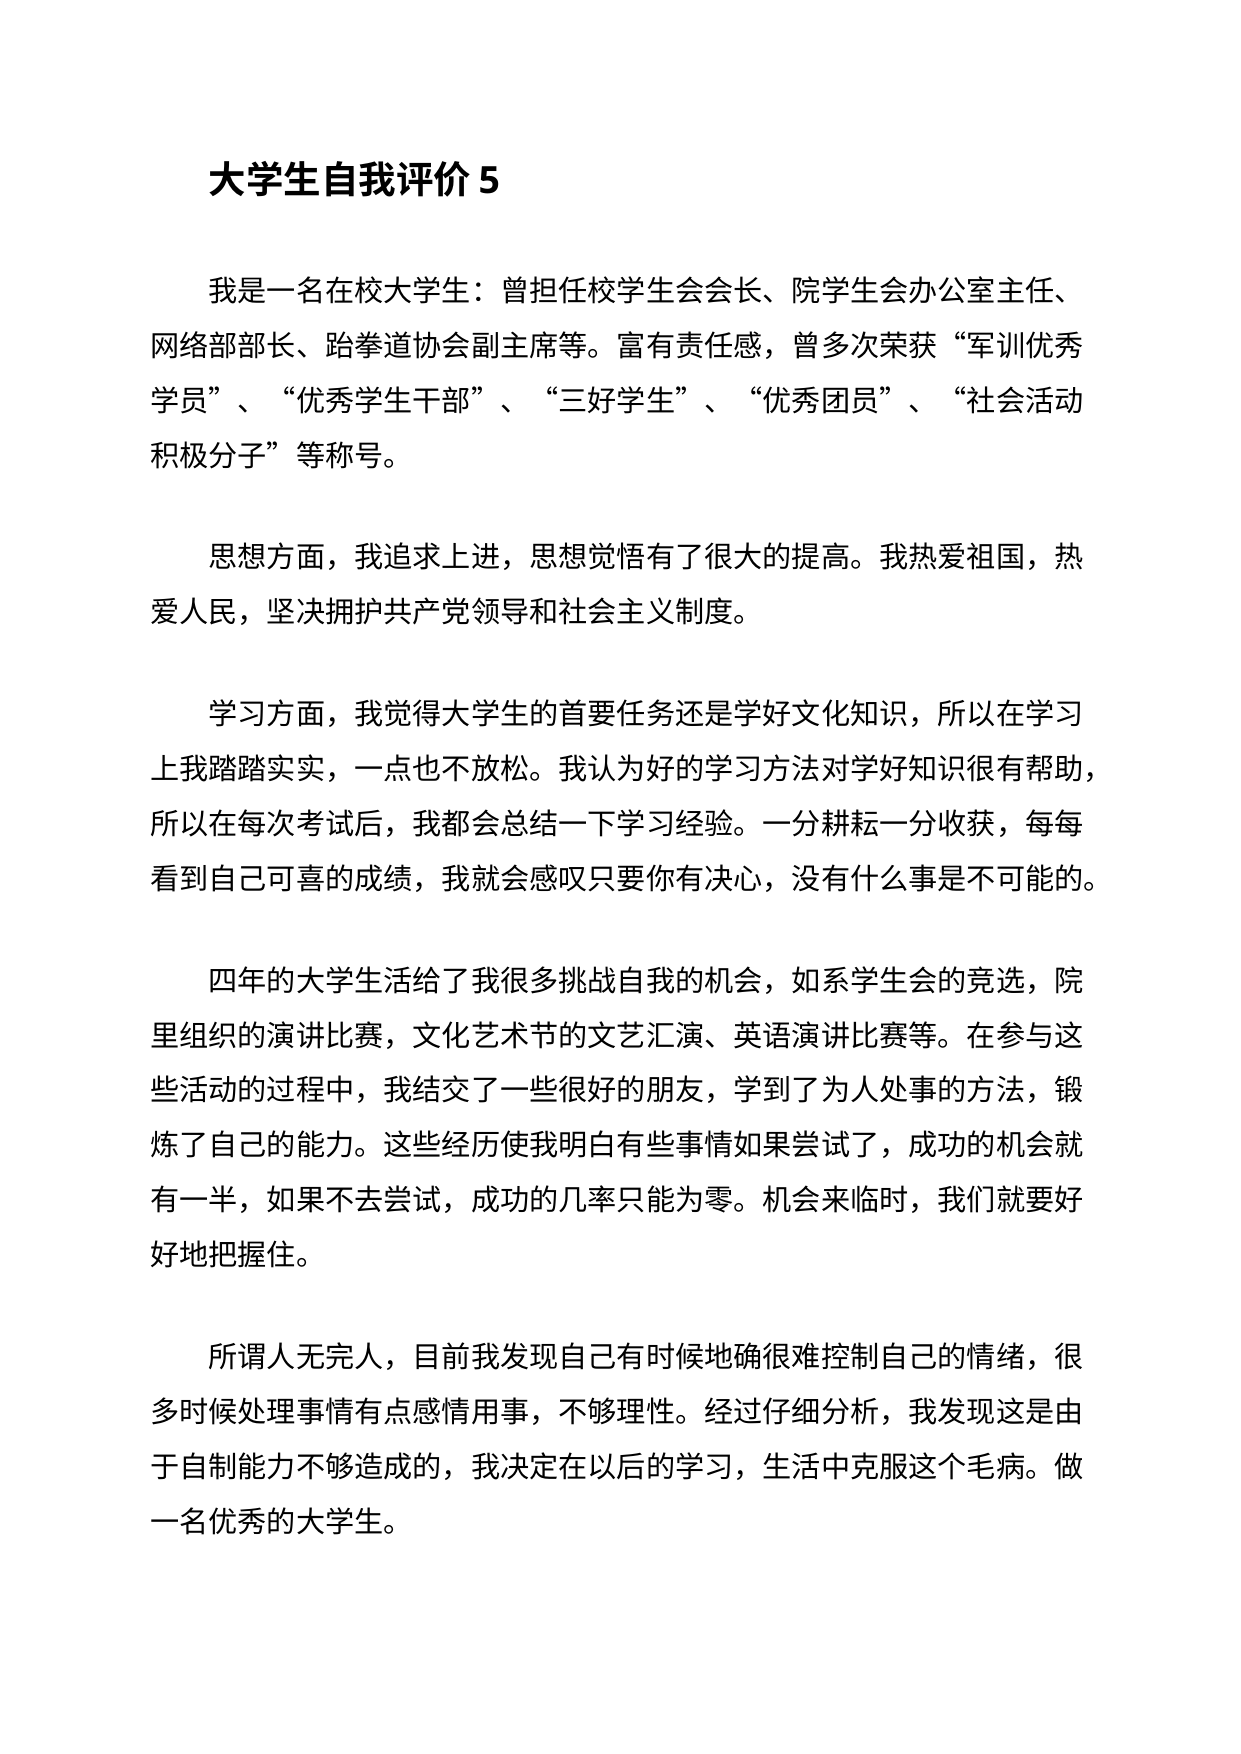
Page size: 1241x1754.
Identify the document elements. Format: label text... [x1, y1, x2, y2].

text 四年的大学生活给了我很多挑战自我的机会，如系学生会的竞选，院里组织的演讲比赛，文化艺术节的文艺汇演、英语演讲比赛等。在参与这些活动的过程中，我结交了一些很好的朋友，学到了为人处事的方法，锻炼了自己的能力。这些经历使我明白有些事情如果尝试了，成功的机会就有一半，如果不去尝试，成功的几率只能为零。机会来临时，我们就要好好地把握住。 [150, 957, 1090, 1274]
text 所谓人无完人，目前我发现自己有时候地确很难控制自己的情绪，很多时候处理事情有点感情用事，不够理性。经过仔细分析，我发现这是由于自制能力不够造成的，我决定在以后的学习，生活中克服这个毛病。做一名优秀的大学生。 [150, 1333, 1090, 1540]
text 学习方面，我觉得大学生的首要任务还是学好文化知识，所以在学习上我踏踏实实，一点也不放松。我认为好的学习方法对学好知识很有帮助，所以在每次考试后，我都会总结一下学习经验。一分耕耘一分收获，每每看到自己可喜的成绩，我就会感叹只要你有决心，没有什么事是不可能的。 [150, 691, 1090, 898]
text 思想方面，我追求上进，思想觉悟有了很大的提高。我热爱祖国，热爱人民，坚决拥护共产党领导和社会主义制度。 [150, 534, 1090, 631]
text 大学生自我评价5 [150, 150, 1090, 204]
text 我是一名在校大学生：曾担任校学生会会长、院学生会办公室主任、网络部部长、跆拳道协会副主席等。富有责任感，曾多次荣获“军训优秀学员”、“优秀学生干部”、“三好学生”、“优秀团员”、“社会活动积极分子”等称号。 [150, 268, 1090, 474]
